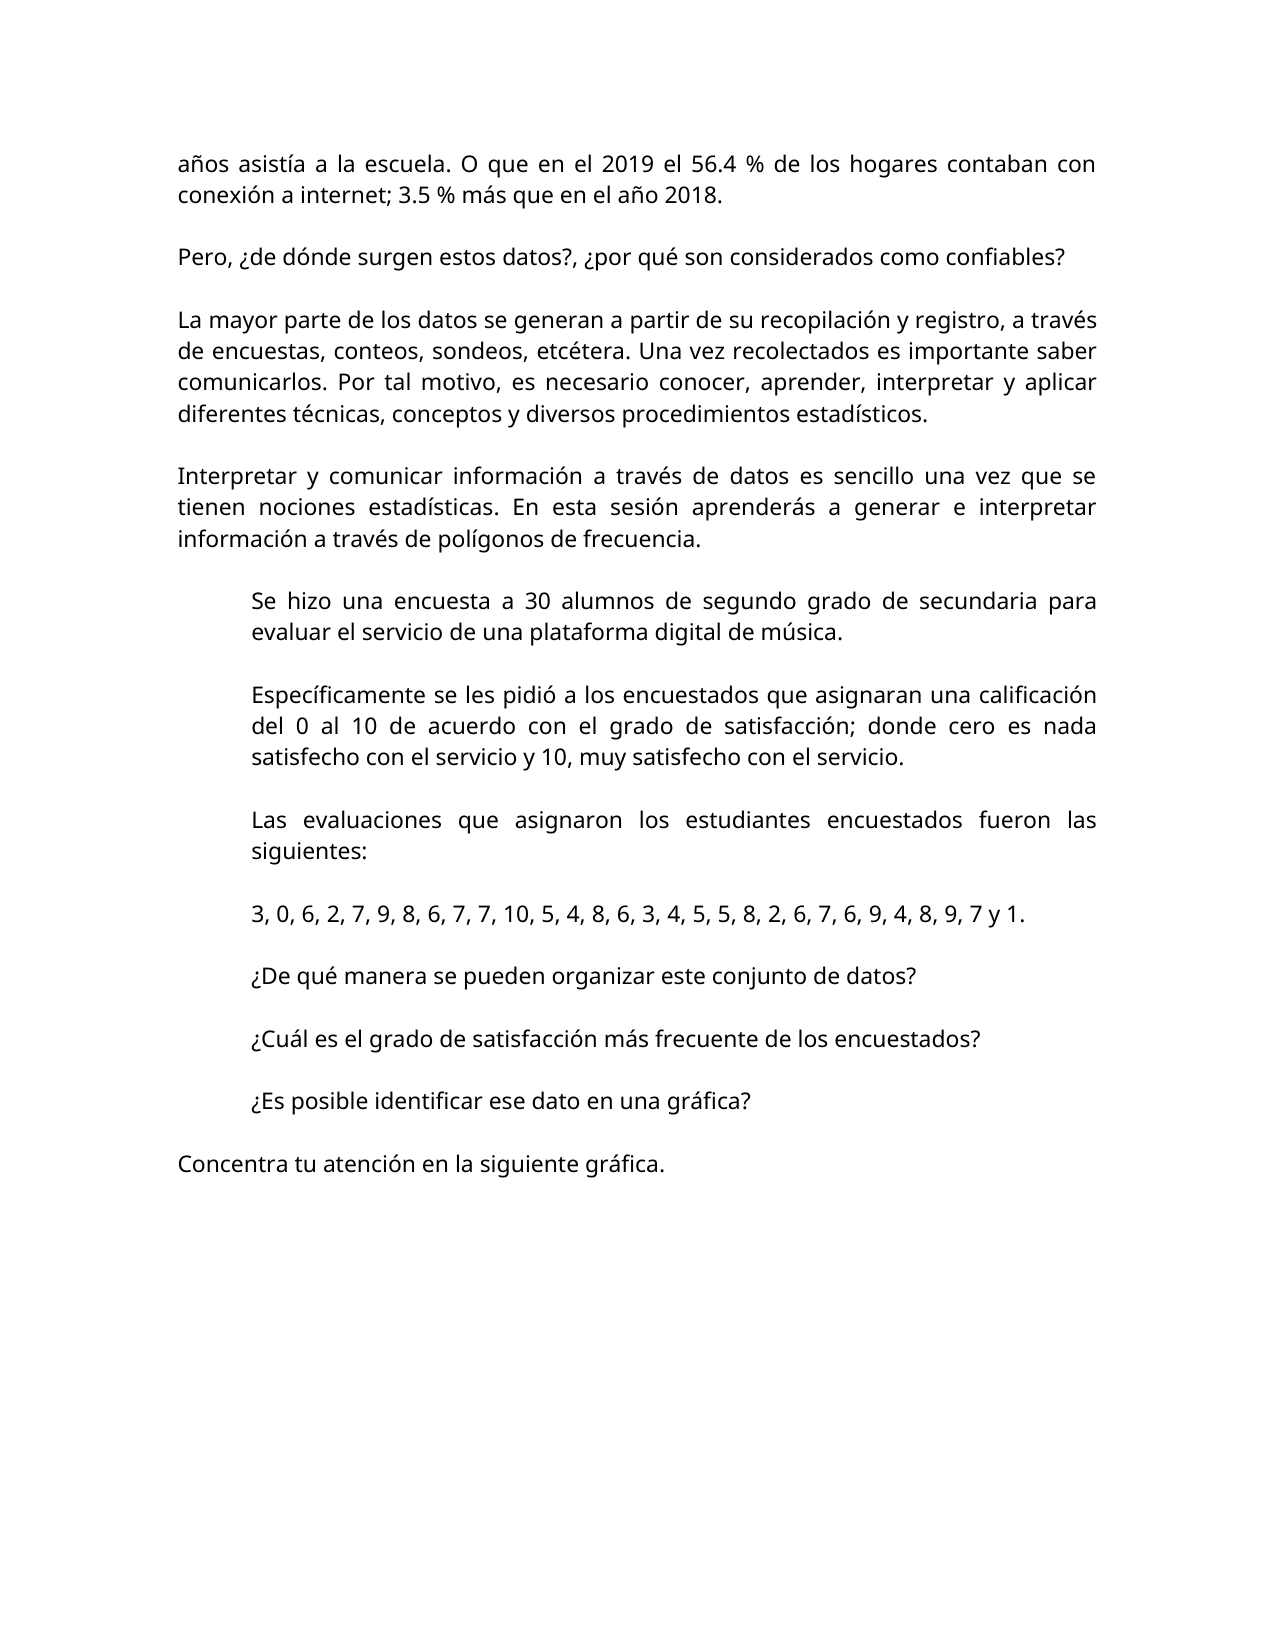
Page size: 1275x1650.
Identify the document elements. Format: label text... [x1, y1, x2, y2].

text Las evaluaciones que asignaron los estudiantes encuestados fueron las siguientes: [251, 804, 1098, 866]
text ¿De qué manera se pueden organizar este conjunto de datos? [251, 960, 1098, 991]
text ¿Cuál es el grado de satisfacción más frecuente de los encuestados? [251, 1023, 1098, 1054]
text La mayor parte de los datos se generan a partir de su recopilación y registro, a través de encuestas, conteos, sondeos, etcétera. Una vez recolectados es importante saber comunicarlos. Por tal motivo, es necesario conocer, aprender, interpretar y aplicar diferentes técnicas, conceptos y diversos procedimientos estadísticos. [177, 304, 1098, 429]
text Se hizo una encuesta a 30 alumnos de segundo grado de secundaria para evaluar el servicio de una plataforma digital de música. [251, 585, 1098, 648]
text Concentra tu atención en la siguiente gráfica. [177, 1148, 1098, 1179]
text 3, 0, 6, 2, 7, 9, 8, 6, 7, 7, 10, 5, 4, 8, 6, 3, 4, 5, 5, 8, 2, 6, 7, 6, 9, 4, 8, 9, 7 y 1. [251, 898, 1098, 929]
text Interpretar y comunicar información a través de datos es sencillo una vez que se tienen nociones estadísticas. En esta sesión aprenderás a generar e interpretar información a través de polígonos de frecuencia. [177, 460, 1098, 554]
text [177, 148, 1098, 210]
text Específicamente se les pidió a los encuestados que asignaran una calificación del 0 al 10 de acuerdo con el grado de satisfacción; donde cero es nada satisfecho con el servicio y 10, muy satisfecho con el servicio. [251, 679, 1098, 773]
text ¿Es posible identificar ese dato en una gráfica? [251, 1085, 1098, 1116]
text Pero, ¿de dónde surgen estos datos?, ¿por qué son considerados como confiables? [177, 241, 1098, 273]
